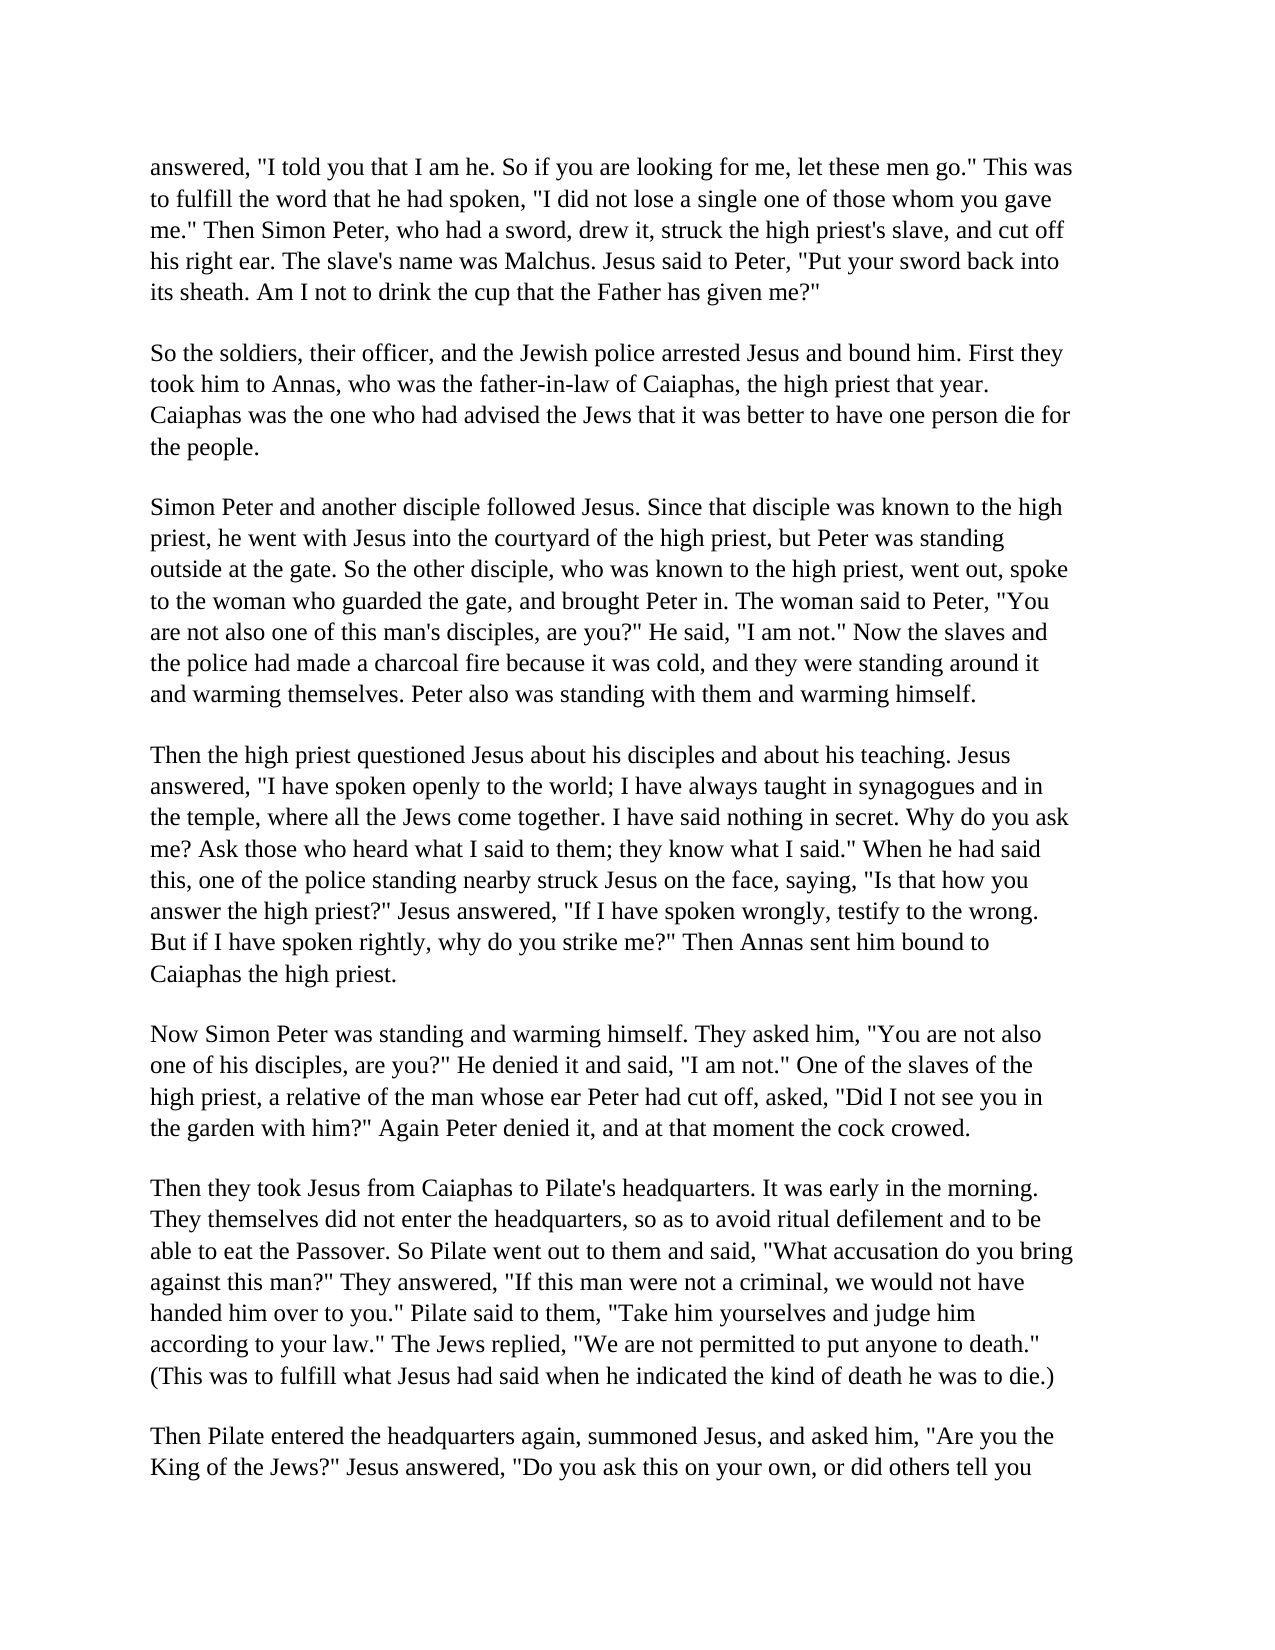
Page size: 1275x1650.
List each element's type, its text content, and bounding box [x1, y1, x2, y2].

text Then the high priest questioned Jesus about his disciples and about his teaching. Jesus answered, "I have spoken openly to the world; I have always taught in synagogues and in the temple, where all the Jews come together. I have said nothing in secret. Why do you ask me? Ask those who heard what I said to them; they know what I said." When he had said this, one of the police standing nearby struck Jesus on the face, saying, "Is that how you answer the high priest?" Jesus answered, "If I have spoken wrongly, testify to the wrong. But if I have spoken rightly, why do you strike me?" Then Annas sent him bound to Caiaphas the high priest. [150, 737, 1075, 987]
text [150, 1419, 1075, 1481]
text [150, 150, 1075, 306]
text Now Simon Peter was standing and warming himself. They asked him, "You are not also one of his disciples, are you?" He denied it and said, "I am not." One of the slaves of the high priest, a relative of the man whose ear Peter had cut off, asked, "Did I not see you in the garden with him?" Again Peter denied it, and at that moment the cock crowed. [150, 1017, 1075, 1142]
text Then they took Jesus from Caiaphas to Pilate's headquarters. It was early in the morning. They themselves did not enter the headquarters, so as to avoid ritual defilement and to be able to eat the Passover. So Pilate went out to them and said, "What accusation do you bring against this man?" They answered, "If this man were not a criminal, we would not have handed him over to you." Pilate said to them, "Take him yourselves and judge him according to your law." The Jews replied, "We are not permitted to put anyone to death." (This was to fulfill what Jesus had said when he indicated the kind of death he was to die.) [150, 1171, 1075, 1389]
text Simon Peter and another disciple followed Jesus. Since that disciple was known to the high priest, he went with Jesus into the courtyard of the high priest, but Peter was standing outside at the gate. So the other disciple, who was known to the high priest, went out, spoke to the woman who guarded the gate, and brought Peter in. The woman said to Peter, "You are not also one of this man's disciples, are you?" He said, "I am not." Now the slaves and the police had made a charcoal fire because it was cold, and they were standing around it and warming themselves. Peter also was standing with them and warming himself. [150, 489, 1075, 708]
text So the soldiers, their officer, and the Jewish police arrested Jesus and bound him. First they took him to Annas, who was the father-in-law of Caiaphas, the high priest that year. Caiaphas was the one who had advised the Jews that it was better to have one person die for the people. [150, 335, 1075, 460]
